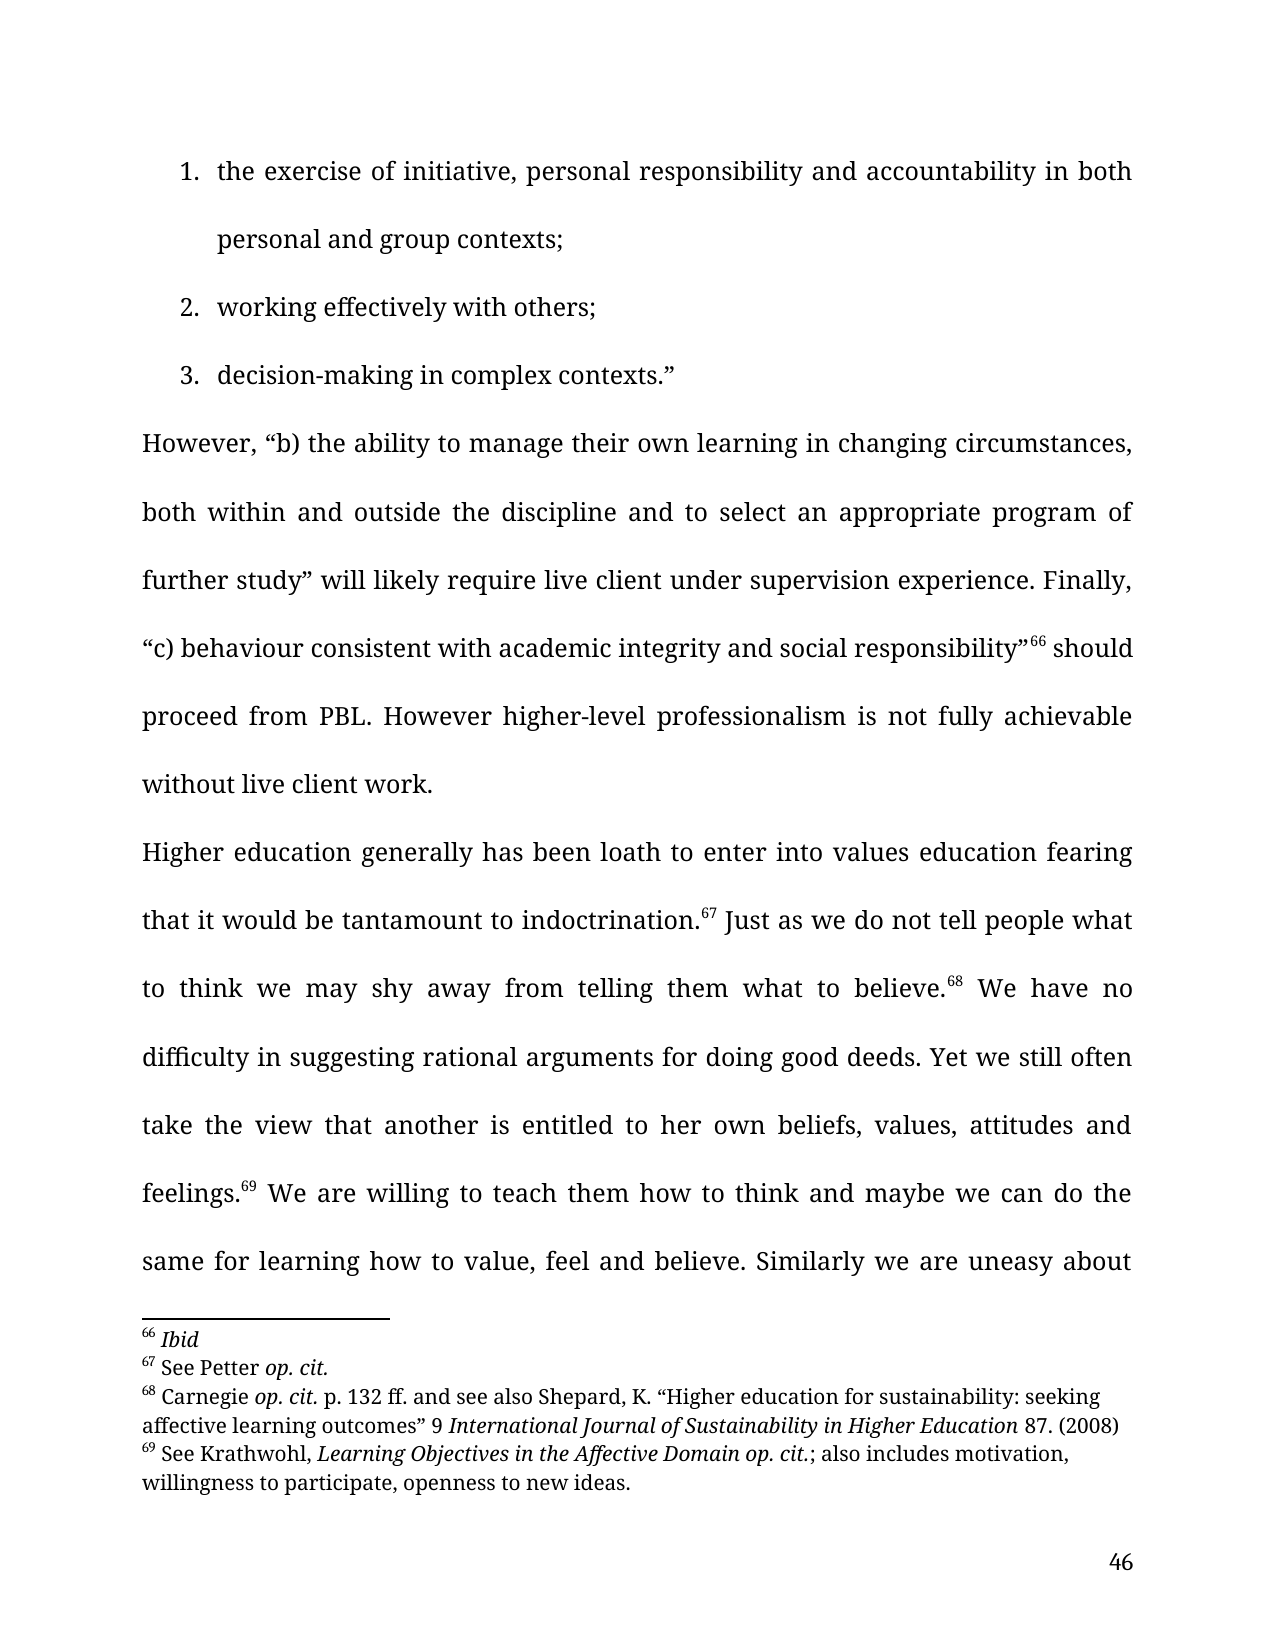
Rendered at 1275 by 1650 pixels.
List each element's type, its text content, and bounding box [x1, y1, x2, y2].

list working effectively with others; [179, 290, 1133, 324]
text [142, 835, 1133, 1278]
list decision-making in complex contexts.” [179, 358, 1133, 392]
text However, “b) the ability to manage their own learning in changing circumstances, both within and outside the discipline and to select an appropriate program of further study” will likely require live client under supervision experience. Finally, “c) behaviour consistent with academic integrity and social responsibility” should proceed from PBL. However higher-level professionalism is not fully achievable without live client work. [142, 426, 1133, 801]
list the exercise of initiative, personal responsibility and accountability in both personal and group contexts; [179, 153, 1133, 256]
